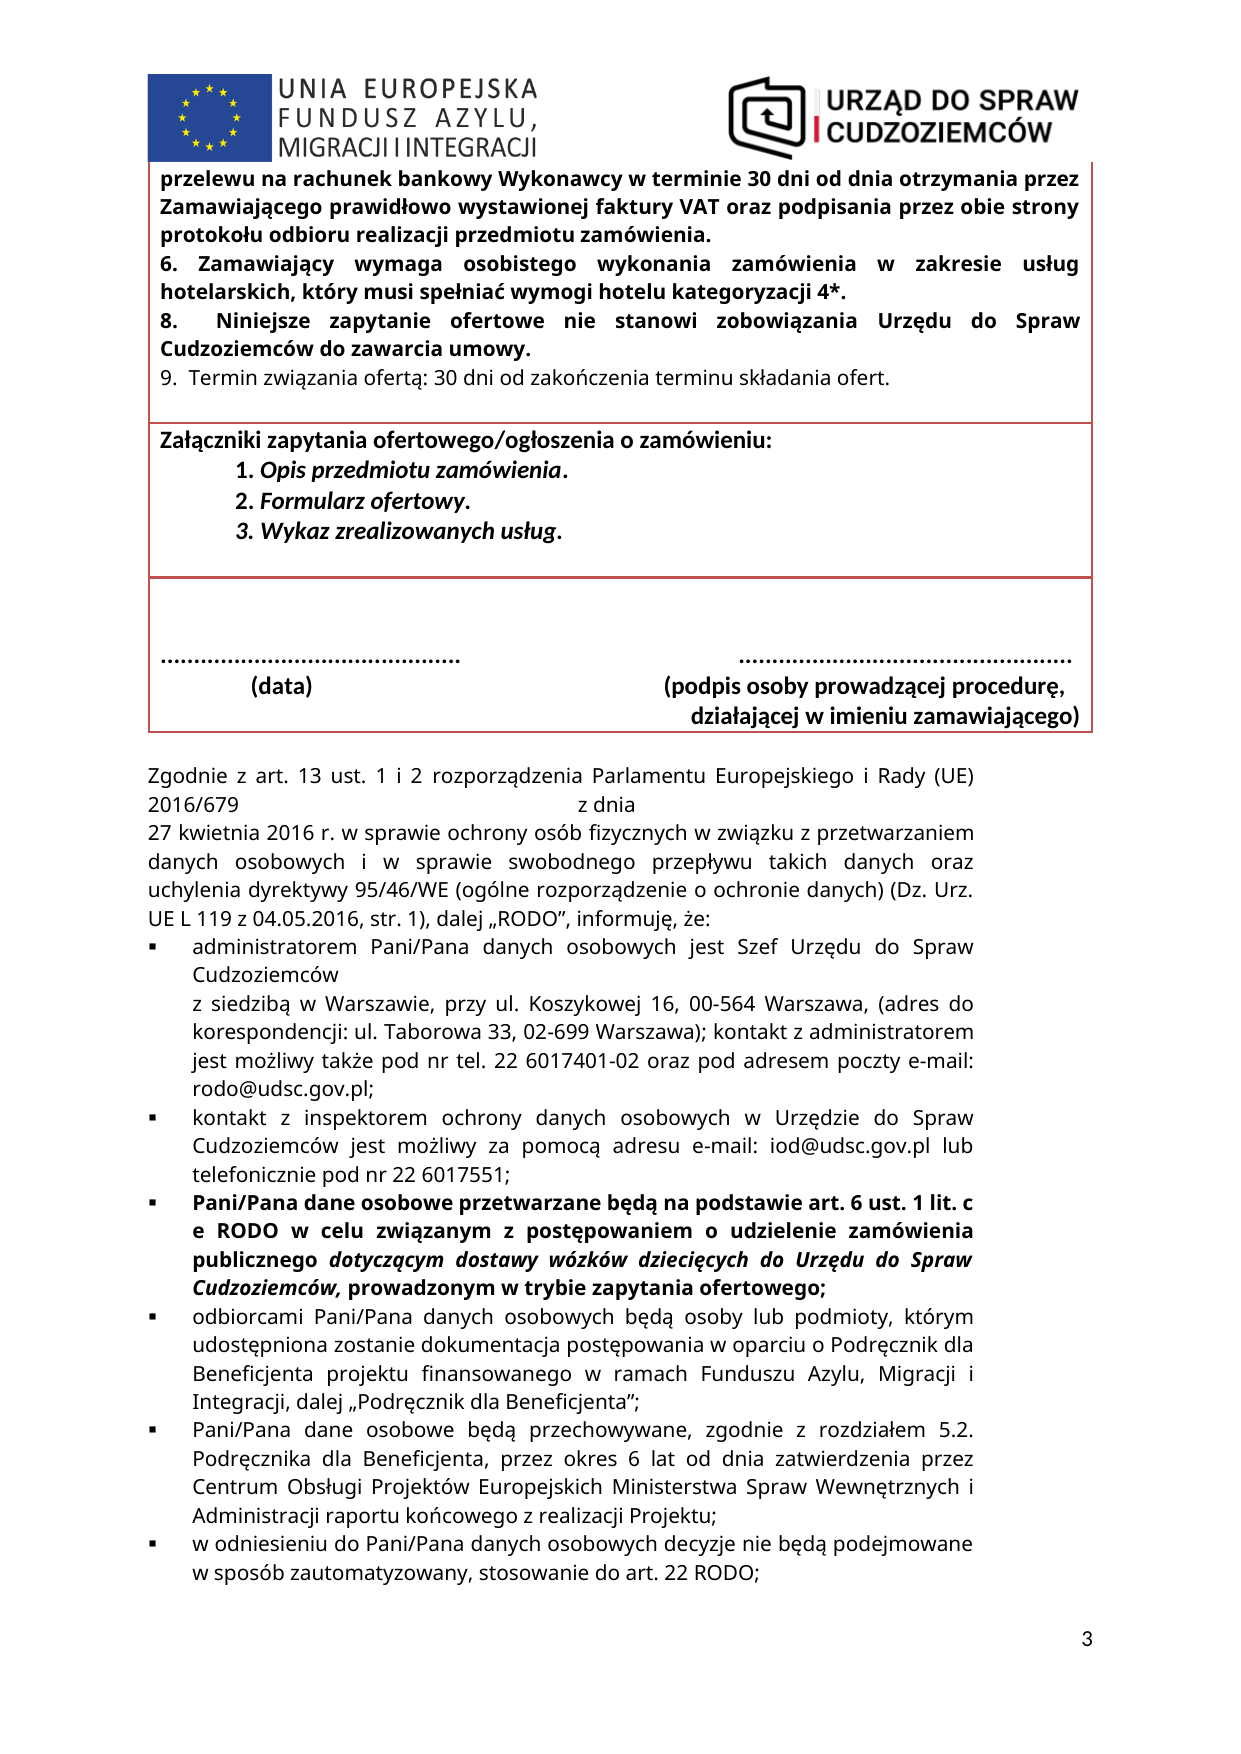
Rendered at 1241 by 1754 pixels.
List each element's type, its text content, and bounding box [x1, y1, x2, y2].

list kontakt z inspektorem ochrony danych osobowych w Urzędzie do Spraw Cudzoziemców jest możliwy za pomocą adresu e-mail: iod@udsc.gov.pl lub telefonicznie pod nr 22 6017551; [148, 1103, 974, 1188]
picture [722, 73, 1085, 162]
list odbiorcami Pani/Pana danych osobowych będą osoby lub podmioty, którym udostępniona zostanie dokumentacja postępowania w oparciu o Podręcznik dla Beneficjenta projektu finansowanego w ramach Funduszu Azylu, Migracji i Integracji, dalej „Podręcznik dla Beneficjenta”; [148, 1302, 974, 1416]
table_cell ............................................. .................................................. (data) (podpis osoby prowadzącej procedurę, działającej w imieniu zamawiającego) [150, 579, 1091, 731]
list Pani/Pana dane osobowe przetwarzane będą na podstawie art. 6 ust. 1 lit. c e RODO w celu związanym z postępowaniem o udzielenie zamówienia publicznego dotyczącym dostawy wózków dziecięcych do Urzędu do Spraw Cudzoziemców, prowadzonym w trybie zapytania ofertowego; [148, 1188, 974, 1302]
list w odniesieniu do Pani/Pana danych osobowych decyzje nie będą podejmowane w sposób zautomatyzowany, stosowanie do art. 22 RODO; [148, 1529, 974, 1586]
list administratorem Pani/Pana danych osobowych jest Szef Urzędu do Spraw Cudzoziemców z siedzibą w Warszawie, przy ul. Koszykowej 16, 00-564 Warszawa, (adres do korespondencji: ul. Taborowa 33, 02-699 Warszawa); kontakt z administratorem jest możliwy także pod nr tel. 22 6017401-02 oraz pod adresem poczty e-mail: rodo@udsc.gov.pl; [148, 932, 974, 1103]
text Zgodnie z art. 13 ust. 1 i 2 rozporządzenia Parlamentu Europejskiego i Rady (UE) 2016/679 z dnia 27 kwietnia 2016 r. w sprawie ochrony osób fizycznych w związku z przetwarzaniem danych osobowych i w sprawie swobodnego przepływu takich danych oraz uchylenia dyrektywy 95/46/WE (ogólne rozporządzenie o ochronie danych) (Dz. Urz. UE L 119 z 04.05.2016, str. 1), dalej „RODO”, informuję, że: [148, 762, 974, 932]
table_cell Załączniki zapytania ofertowego/ogłoszenia o zamówieniu: 1. Opis przedmiotu zamówienia. 2. Formularz ofertowy. 3. Wykaz zrealizowanych usług. [150, 424, 1091, 576]
list Pani/Pana dane osobowe będą przechowywane, zgodnie z rozdziałem 5.2. Podręcznika dla Beneficjenta, przez okres 6 lat od dnia zatwierdzenia przez Centrum Obsługi Projektów Europejskich Ministerstwa Spraw Wewnętrznych i Administracji raportu końcowego z realizacji Projektu; [148, 1416, 974, 1529]
picture [147, 74, 537, 162]
